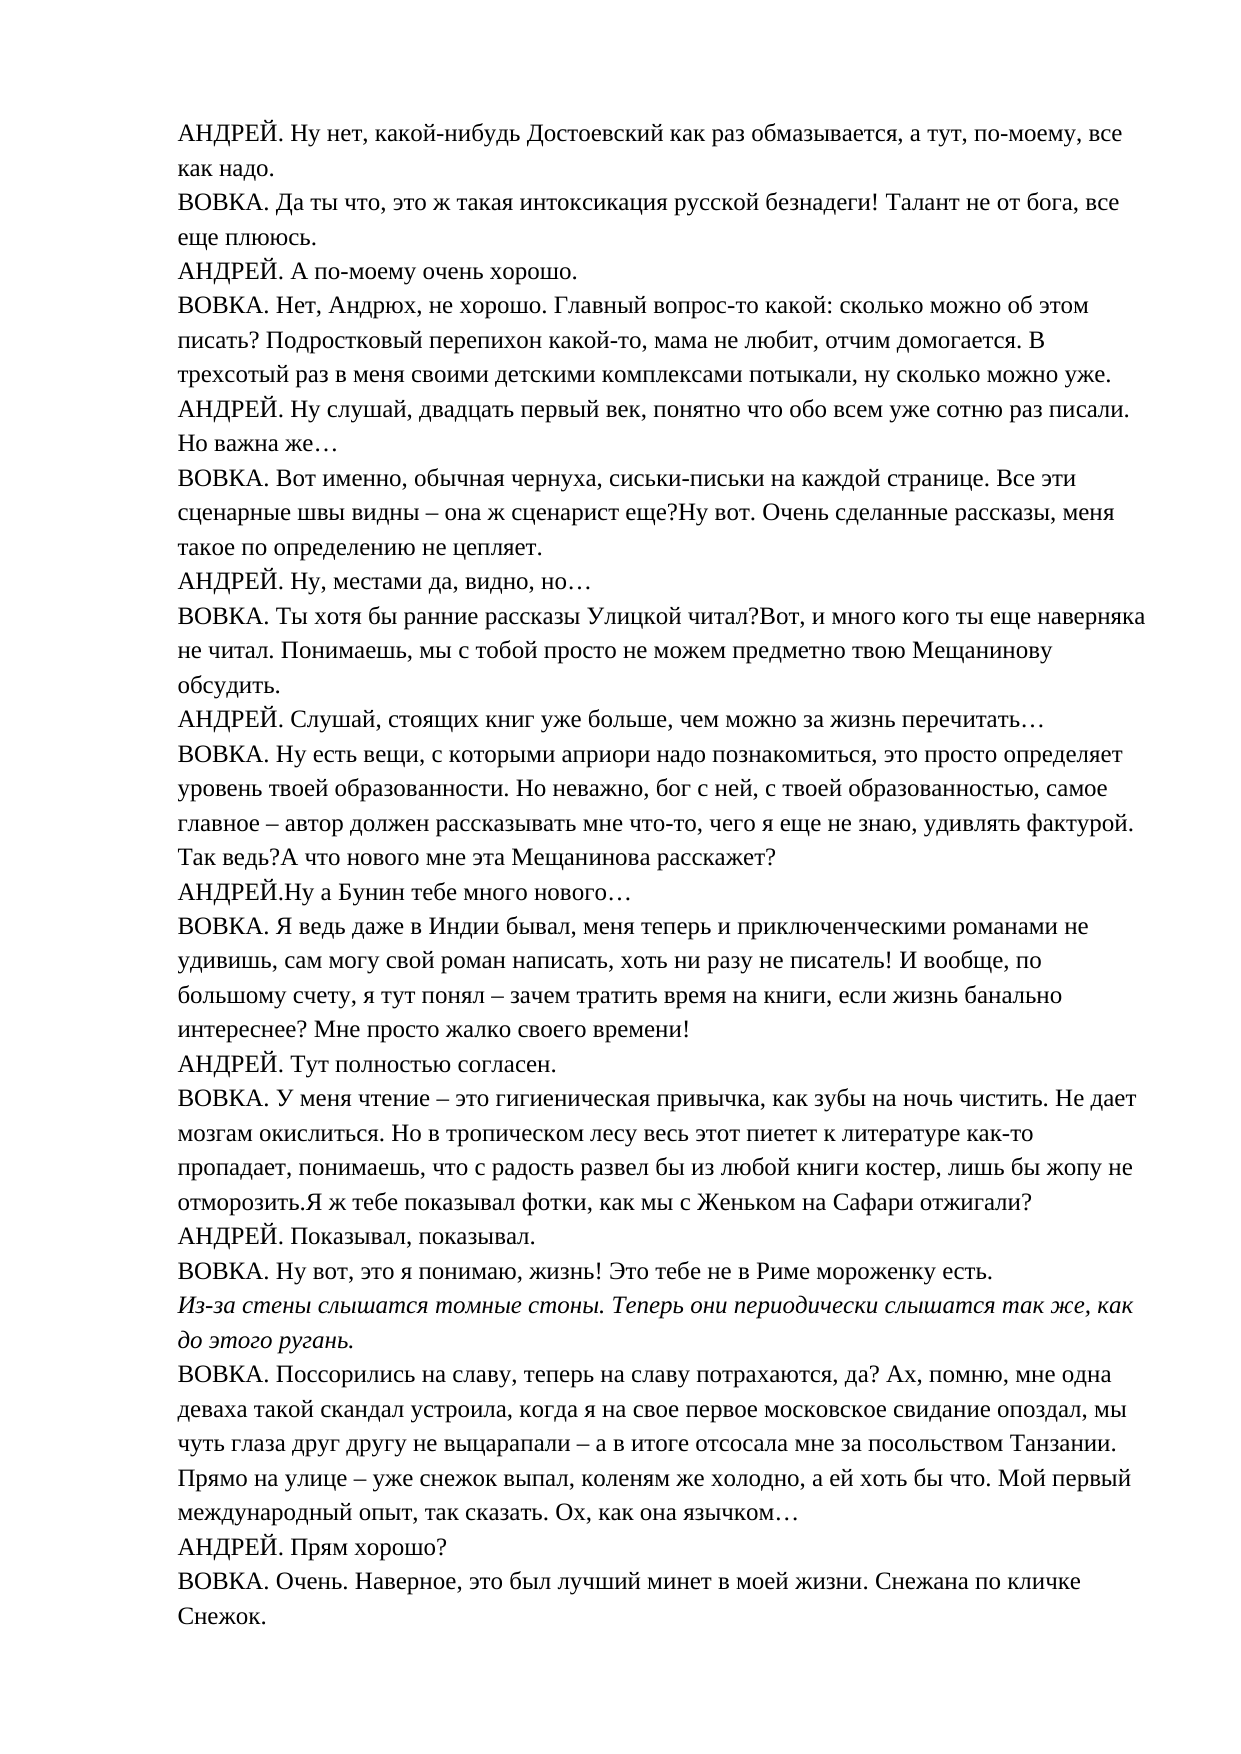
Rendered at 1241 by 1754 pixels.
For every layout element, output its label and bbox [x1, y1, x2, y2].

text [177, 118, 1152, 1629]
